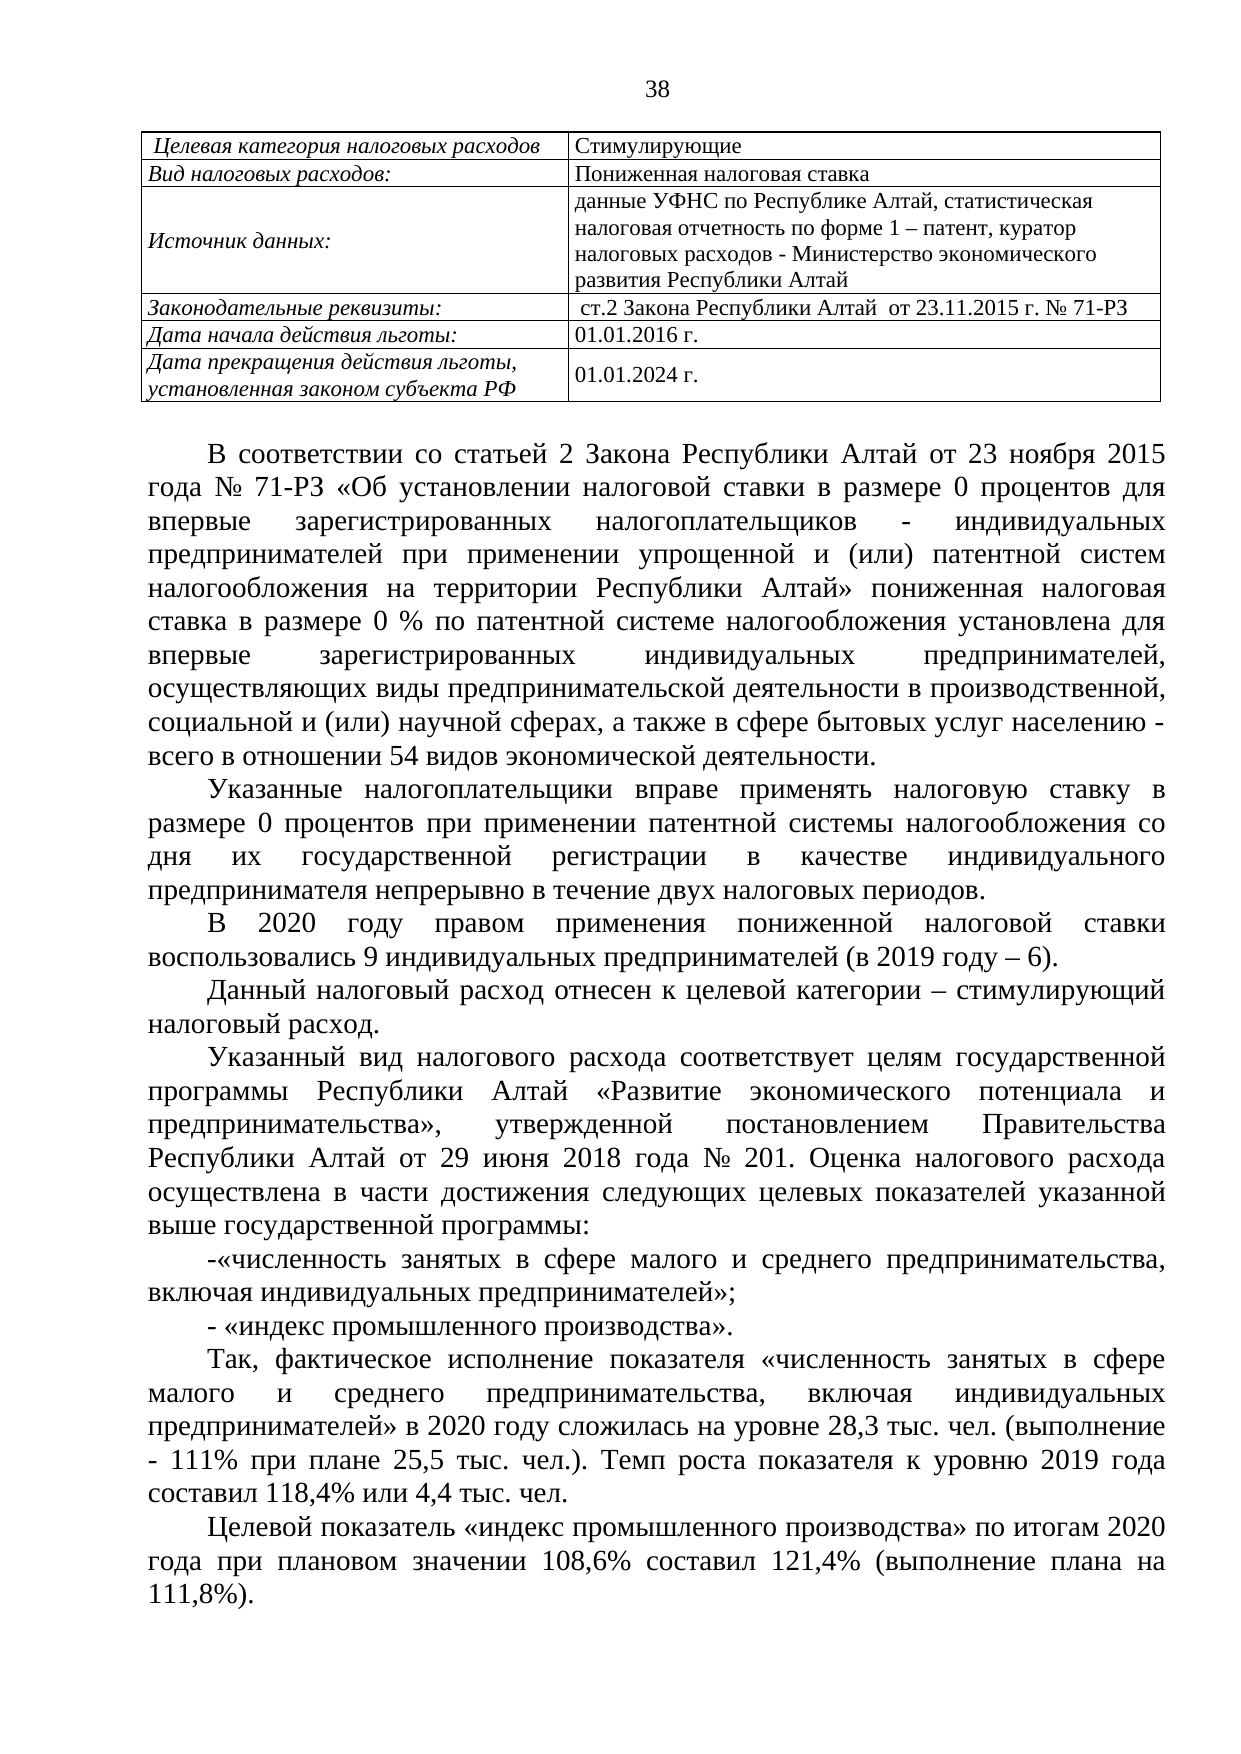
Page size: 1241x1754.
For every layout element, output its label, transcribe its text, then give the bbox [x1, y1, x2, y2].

table_cell данные УФНС по Республике Алтай, статистическая налоговая отчетность по форме 1 – патент, куратор налоговых расходов - Министерство экономического развития Республики Алтай [569, 187, 1160, 293]
table_cell 01.01.2016 г. [569, 321, 1160, 347]
text Так, фактическое исполнение показателя «численность занятых в сфере малого и среднего предпринимательства, включая индивидуальных предпринимателей» в 2020 году сложилась на уровне 28,3 тыс. чел. (выполнение - 111% при плане 25,5 тыс. чел.). Темп роста показателя к уровню 2019 года составил 118,4% или 4,4 тыс. чел. [148, 1341, 1167, 1509]
table_cell Источник данных: [142, 187, 568, 293]
table_cell Дата прекращения действия льготы, установленная законом субъекта РФ [142, 349, 568, 401]
text - «индекс промышленного производства». [148, 1308, 1167, 1341]
table_cell Вид налоговых расходов: [142, 160, 568, 186]
table_cell Целевая категория налоговых расходов [142, 133, 568, 159]
text -«численность занятых в сфере малого и среднего предпринимательства, включая индивидуальных предпринимателей»; [148, 1241, 1167, 1308]
text В соответствии со статьей 2 Закона Республики Алтай от 23 ноября 2015 года № 71-РЗ «Об установлении налоговой ставки в размере 0 процентов для впервые зарегистрированных налогоплательщиков - индивидуальных предпринимателей при применении упрощенной и (или) патентной систем налогообложения на территории Республики Алтай» пониженная налоговая ставка в размере 0 % по патентной системе налогообложения установлена для впервые зарегистрированных индивидуальных предпринимателей, осуществляющих виды предпринимательской деятельности в производственной, социальной и (или) научной сферах, а также в сфере бытовых услуг населению - всего в отношении 54 видов экономической деятельности. [148, 436, 1167, 771]
text Данный налоговый расход отнесен к целевой категории – стимулирующий налоговый расход. [148, 972, 1167, 1039]
table_cell Стимулирующие [569, 133, 1160, 159]
table_cell Дата начала действия льготы: [142, 321, 568, 347]
text Указанный вид налогового расхода соответствует целям государственной программы Республики Алтай «Развитие экономического потенциала и предпринимательства», утвержденной постановлением Правительства Республики Алтай от 29 июня 2018 года № 201. Оценка налогового расхода осуществлена в части достижения следующих целевых показателей указанной выше государственной программы: [148, 1039, 1167, 1241]
table_cell 01.01.2024 г. [569, 349, 1160, 401]
text Указанные налогоплательщики вправе применять налоговую ставку в размере 0 процентов при применении патентной системы налогообложения со дня их государственной регистрации в качестве индивидуального предпринимателя непрерывно в течение двух налоговых периодов. [148, 771, 1167, 905]
text Целевой показатель «индекс промышленного производства» по итогам 2020 года при плановом значении 108,6% составил 121,4% (выполнение плана на 111,8%). [148, 1509, 1167, 1610]
text В 2020 году правом применения пониженной налоговой ставки воспользовались 9 индивидуальных предпринимателей (в 2019 году – 6). [148, 905, 1167, 972]
table_cell Законодательные реквизиты: [142, 294, 568, 320]
table_cell ст.2 Закона Республики Алтай от 23.11.2015 г. № 71-РЗ [569, 294, 1160, 320]
table_cell Пониженная налоговая ставка [569, 160, 1160, 186]
